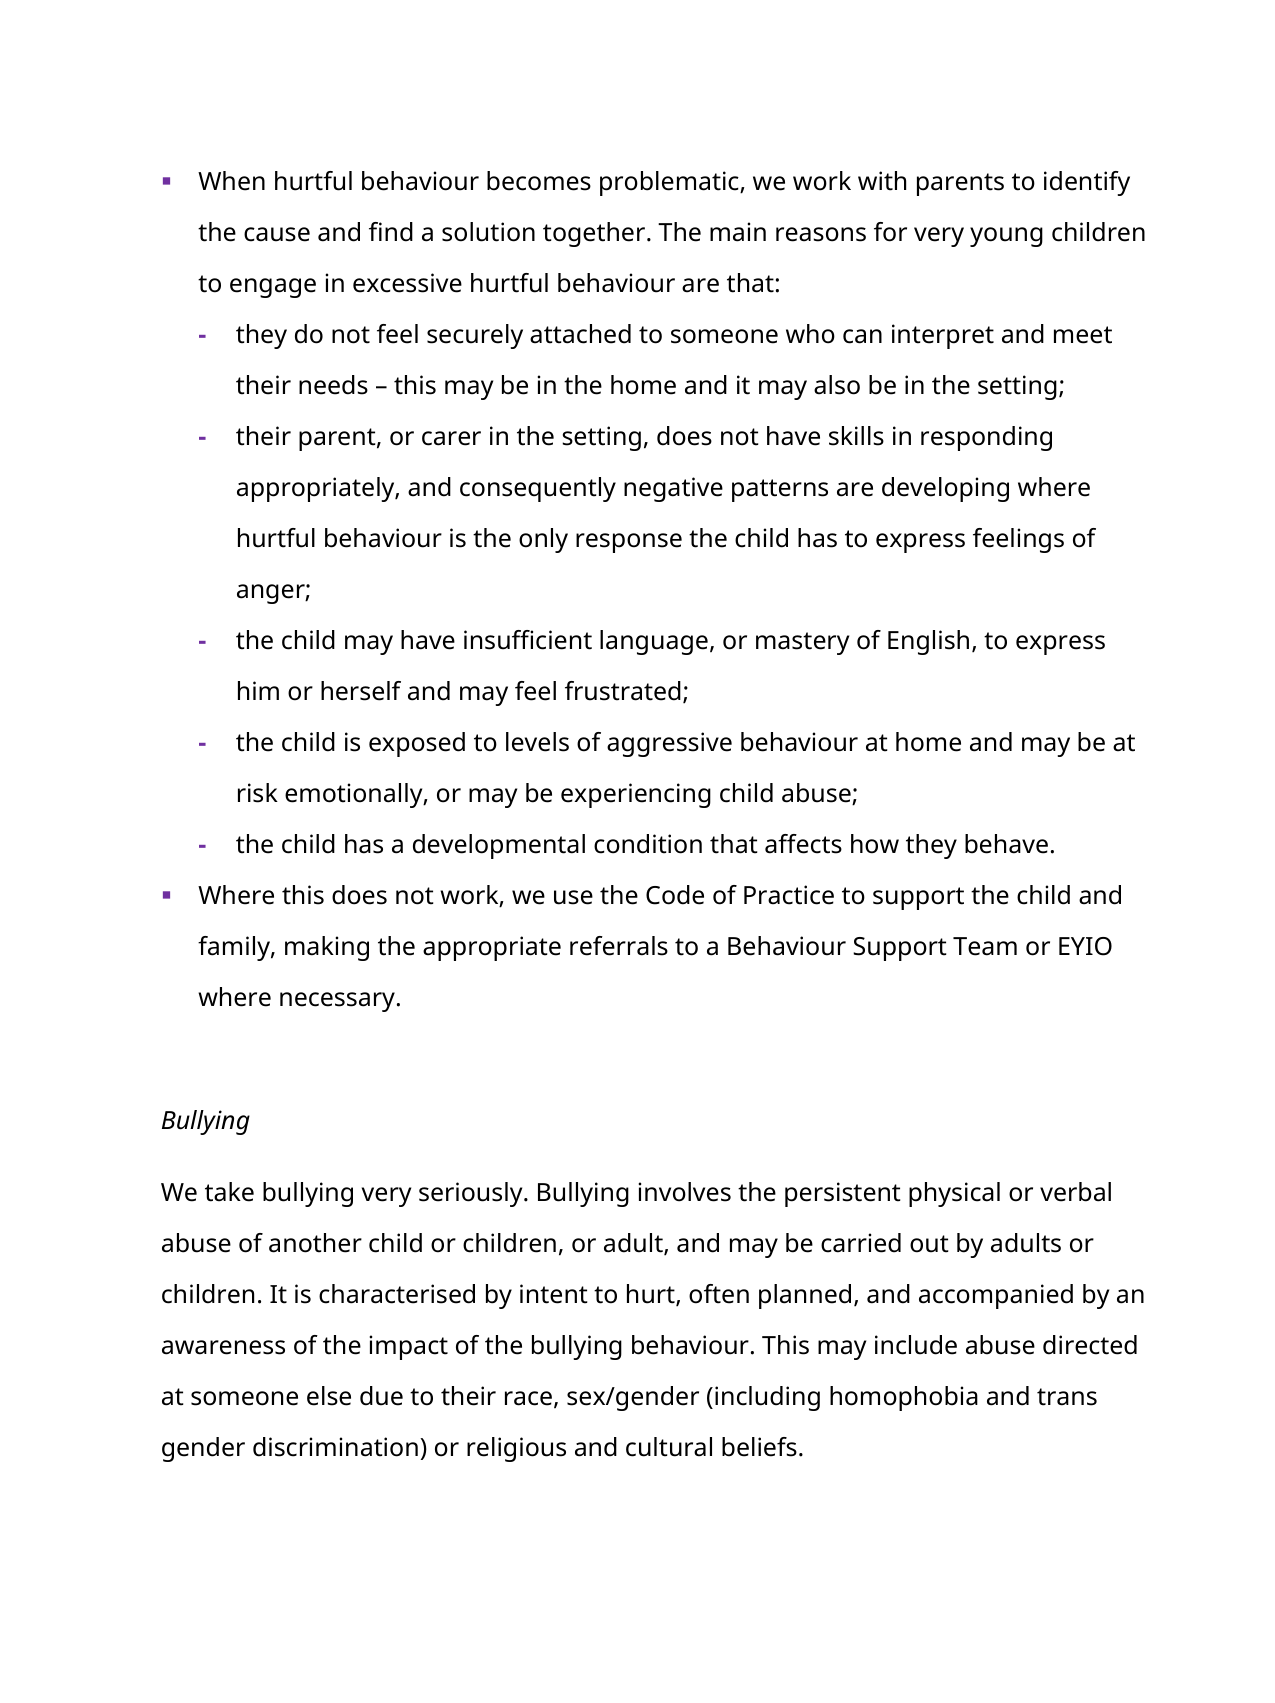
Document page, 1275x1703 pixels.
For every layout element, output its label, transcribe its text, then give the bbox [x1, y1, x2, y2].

list the child may have insufficient language, or mastery of English, to express him or herself and may feel frustrated; [198, 623, 1155, 708]
text Bullying [161, 1103, 1155, 1137]
text We take bullying very seriously. Bullying involves the persistent physical or verbal abuse of another child or children, or adult, and may be carried out by adults or children. It is characterised by intent to hurt, often planned, and accompanied by an awareness of the impact of the bullying behaviour. This may include abuse directed at someone else due to their race, sex/gender (including homophobia and trans gender discrimination) or religious and cultural beliefs. [161, 1175, 1155, 1464]
list the child has a developmental condition that affects how they behave. [198, 827, 1155, 861]
list their parent, or carer in the setting, does not have skills in responding appropriately, and consequently negative patterns are developing where hurtful behaviour is the only response the child has to express feelings of anger; [198, 419, 1155, 606]
list the child is exposed to levels of aggressive behaviour at home and may be at risk emotionally, or may be experiencing child abuse; [198, 725, 1155, 810]
list When hurtful behaviour becomes problematic, we work with parents to identify the cause and find a solution together. The main reasons for very young children to engage in excessive hurtful behaviour are that: [161, 163, 1155, 299]
list Where this does not work, we use the Code of Practice to support the child and family, making the appropriate referrals to a Behaviour Support Team or EYIO where necessary. [161, 878, 1155, 1014]
list they do not feel securely attached to someone who can interpret and meet their needs – this may be in the home and it may also be in the setting; [198, 317, 1155, 402]
